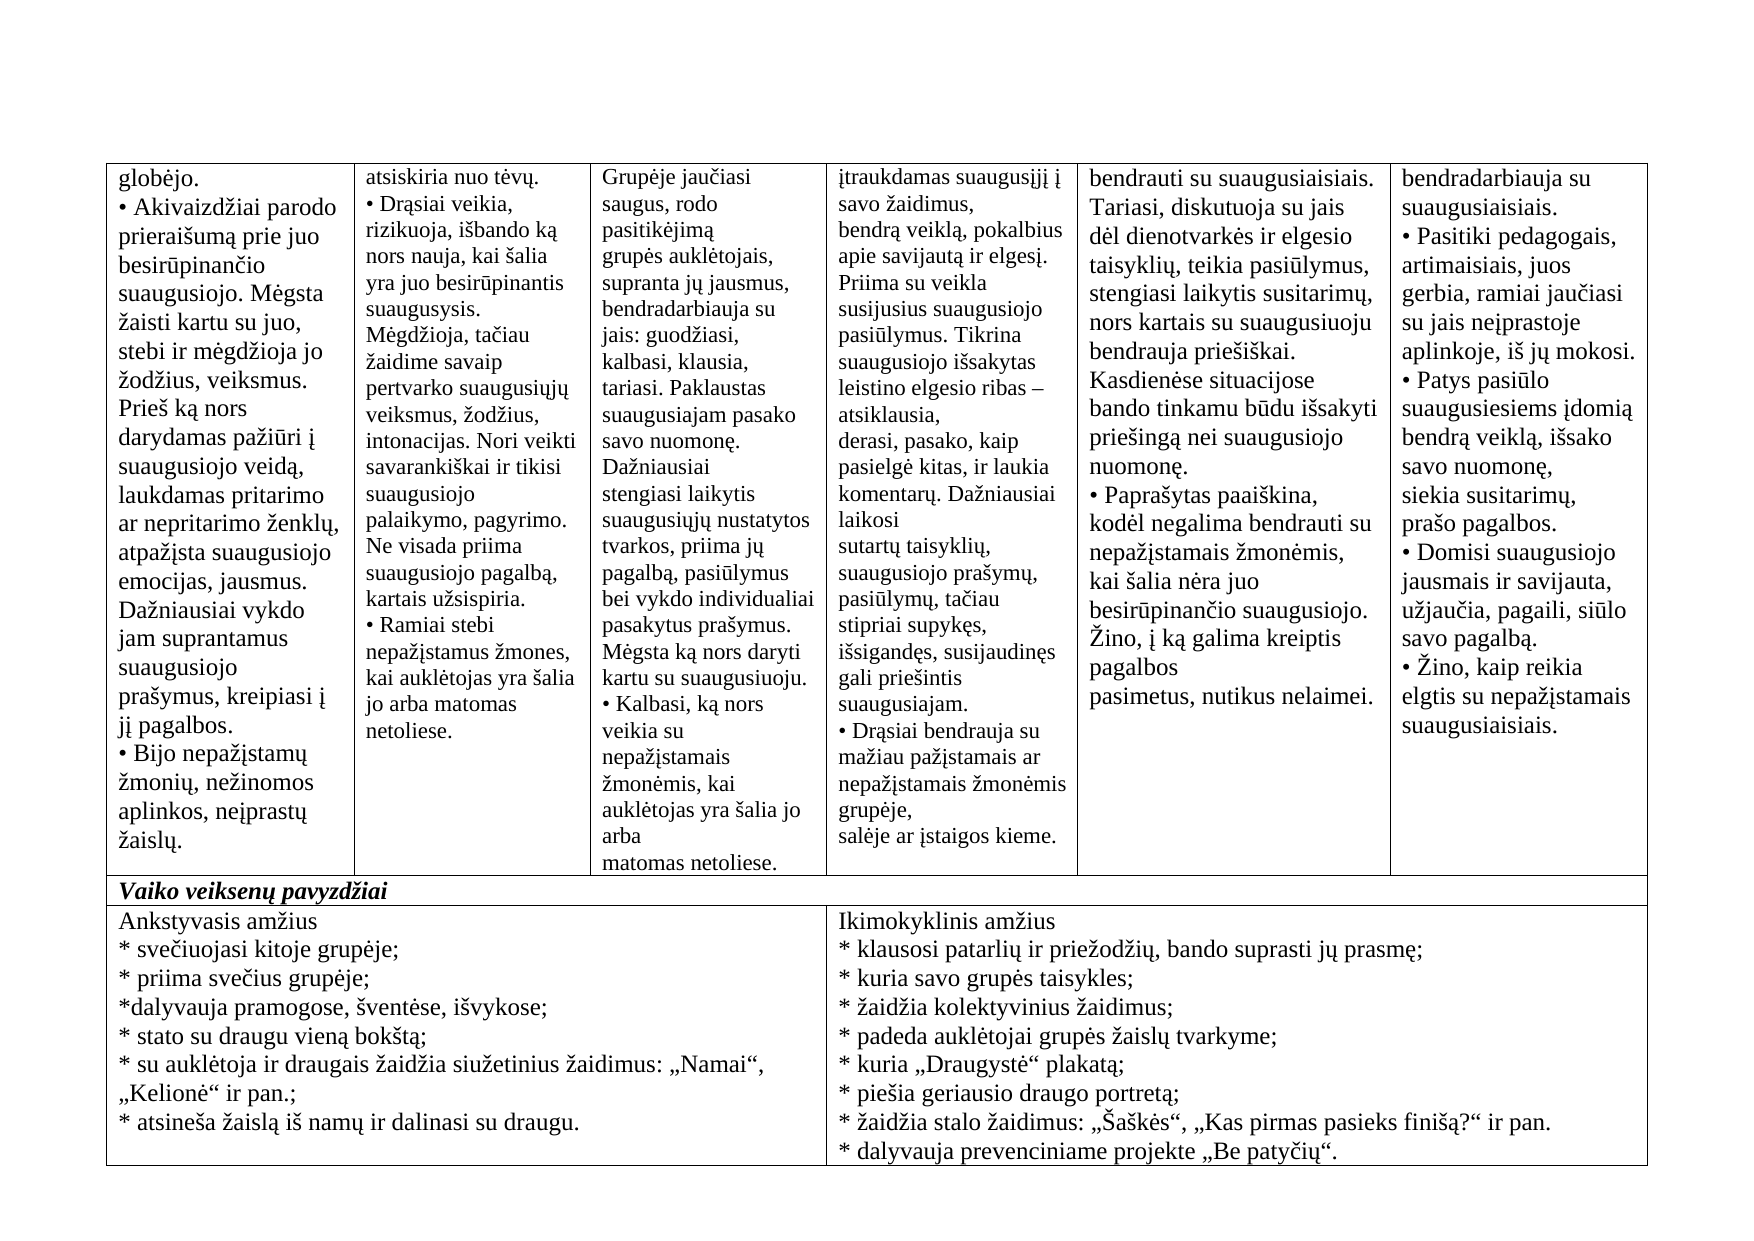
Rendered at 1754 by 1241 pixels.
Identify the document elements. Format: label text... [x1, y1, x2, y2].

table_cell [591, 164, 826, 875]
table_cell Vaiko veiksenų pavyzdžiai [107, 876, 1647, 905]
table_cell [827, 164, 1077, 875]
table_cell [107, 164, 354, 875]
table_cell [1078, 164, 1390, 875]
table_cell Ikimokyklinis amžius * klausosi patarlių ir priežodžių, bando suprasti jų prasmę; * kuria savo grupės taisykles; * žaidžia kolektyvinius žaidimus; * padeda auklėtojai grupės žaislų tvarkyme; * kuria „Draugystė“ plakatą; * piešia geriausio draugo portretą; * žaidžia stalo žaidimus: „Šaškės“, „Kas pirmas pasieks finišą?“ ir pan. * dalyvauja prevenciniame projekte „Be patyčių“. [827, 906, 1647, 1164]
table_cell Ankstyvasis amžius * svečiuojasi kitoje grupėje; * priima svečius grupėje; *dalyvauja pramogose, šventėse, išvykose; * stato su draugu vieną bokštą; * su auklėtoja ir draugais žaidžia siužetinius žaidimus: „Namai“, „Kelionė“ ir pan.; * atsineša žaislą iš namų ir dalinasi su draugu. [107, 906, 826, 1164]
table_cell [355, 164, 590, 875]
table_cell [1391, 164, 1647, 875]
